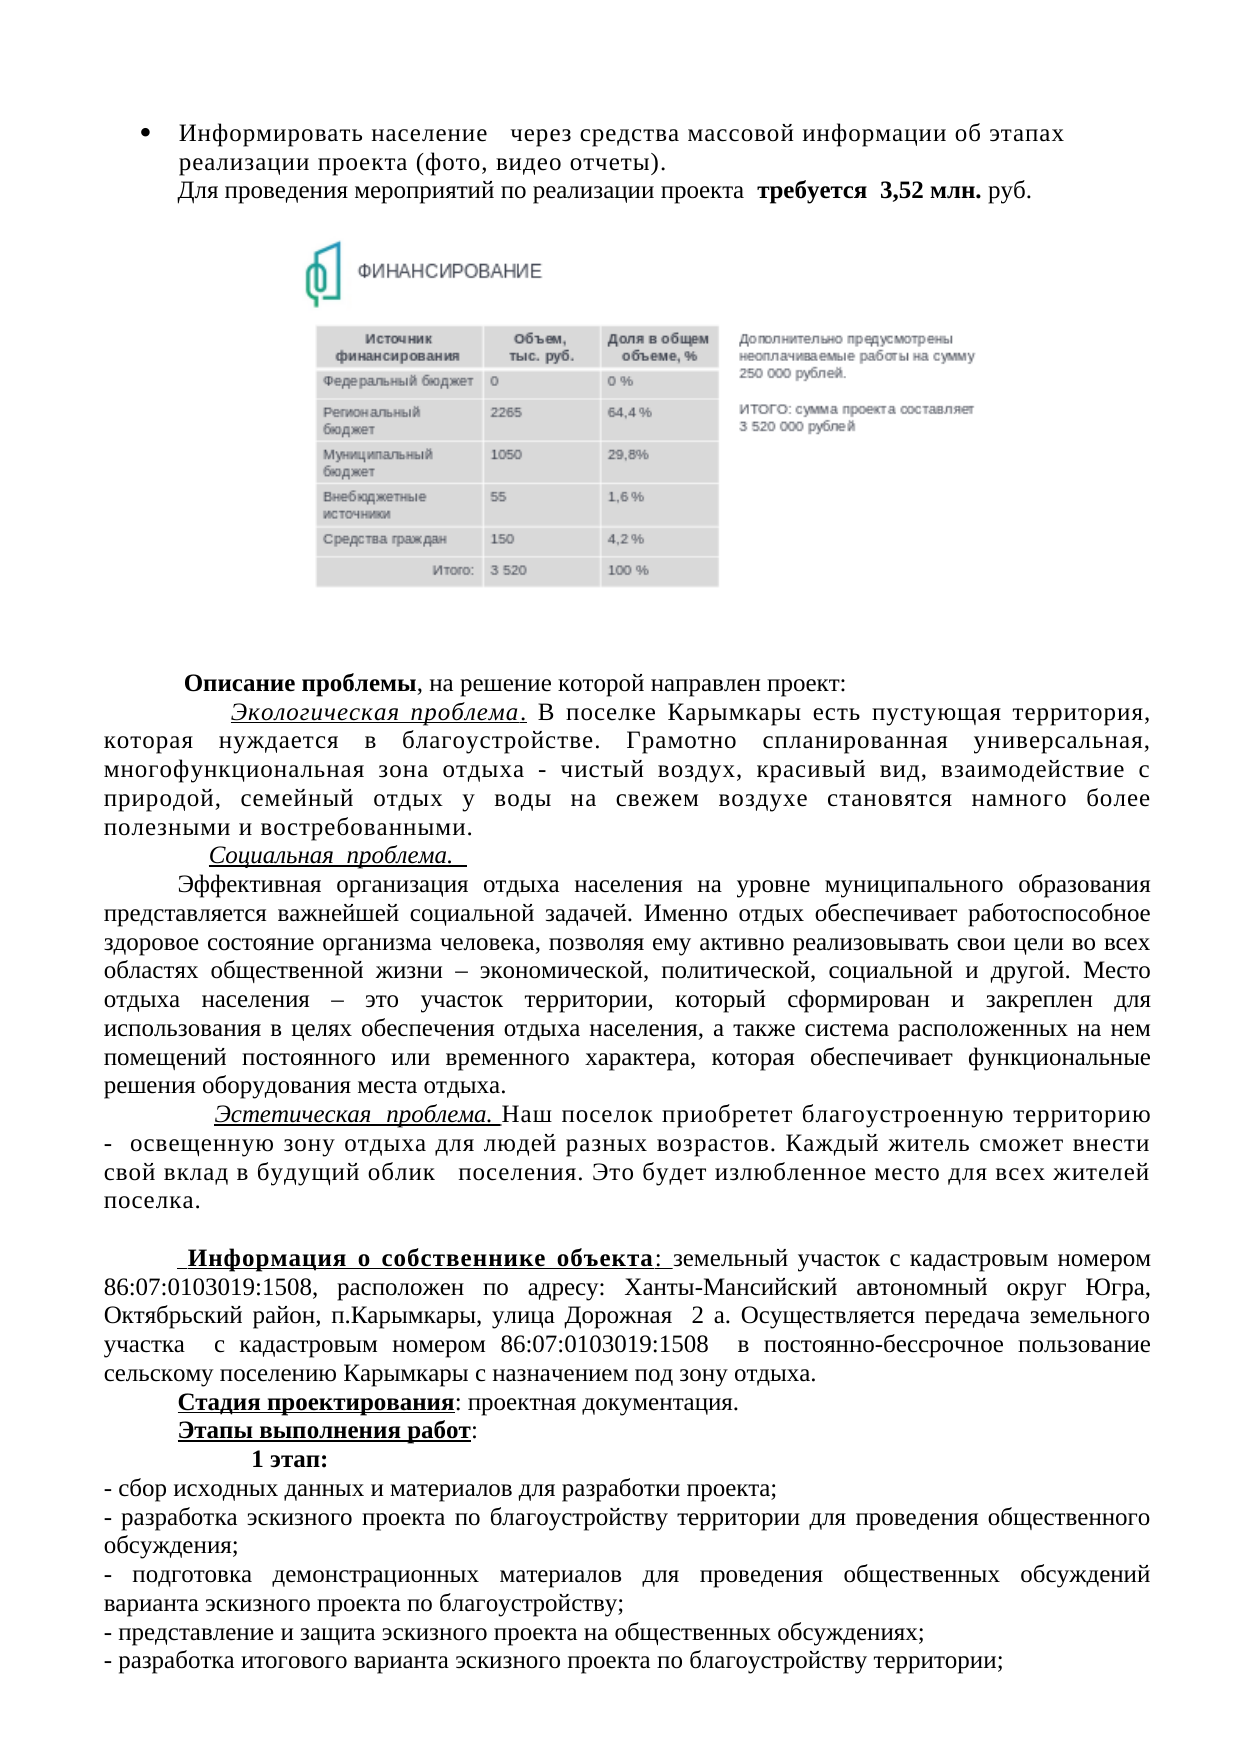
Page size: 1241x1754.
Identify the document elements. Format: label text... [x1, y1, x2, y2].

text - разработка эскизного проекта по благоустройству территории для проведения общественного обсуждения; [103, 1502, 1152, 1559]
text Информация о собственнике объекта: земельный участок с кадастровым номером 86:07:0103019:1508, расположен по адресу: Ханты-Мансийский автономный округ Югра, Октябрьский район, п.Карымкары, улица Дорожная 2 а. Осуществляется передача земельного участка с кадастровым номером 86:07:0103019:1508 в постоянно-бессрочное пользование сельскому поселению Карымкары с назначением под зону отдыха. [103, 1243, 1152, 1387]
text Этапы выполнения работ: [103, 1415, 1152, 1444]
text Эффективная организация отдыха населения на уровне муниципального образования представляется важнейшей социальной задачей. Именно отдых обеспечивает работоспособное здоровое состояние организма человека, позволяя ему активно реализовывать свои цели во всех областях общественной жизни – экономической, политической, социальной и другой. Место отдыха населения – это участок территории, который сформирован и закреплен для использования в целях обеспечения отдыха населения, а также система расположенных на нем помещений постоянного или временного характера, которая обеспечивает функциональные решения оборудования места отдыха. [103, 869, 1152, 1099]
text 1 этап: [177, 1444, 1152, 1473]
text Экологическая проблема. В поселке Карымкары есть пустующая территория, которая нуждается в благоустройстве. Грамотно спланированная универсальная, многофункциональная зона отдыха - чистый воздух, красивый вид, взаимодействие с природой, семейный отдых у воды на свежем воздухе становятся намного более полезными и востребованными. [103, 697, 1152, 840]
text Социальная проблема. [103, 840, 1152, 869]
text - представление и защита эскизного проекта на общественных обсуждениях; [103, 1617, 1152, 1645]
text - сбор исходных данных и материалов для разработки проекта; [103, 1473, 1152, 1502]
text Описание проблемы, на решение которой направлен проект: [103, 668, 1152, 697]
text Стадия проектирования: проектная документация. [103, 1387, 1152, 1415]
list Информировать население через средства массовой информации об этапах реализации проекта (фото, видео отчеты). [141, 118, 1152, 176]
text Для проведения мероприятий по реализации проекта требуется 3,52 млн. руб. [103, 176, 1152, 204]
text Эстетическая проблема. Наш поселок приобретет благоустроенную территорию - освещенную зону отдыха для людей разных возрастов. Каждый житель сможет внести свой вклад в будущий облик поселения. Это будет излюбленное место для всех жителей поселка. [103, 1099, 1152, 1214]
text - подготовка демонстрационных материалов для проведения общественных обсуждений варианта эскизного проекта по благоустройству; [103, 1559, 1152, 1617]
text - разработка итогового варианта эскизного проекта по благоустройству территории; [103, 1645, 1152, 1674]
